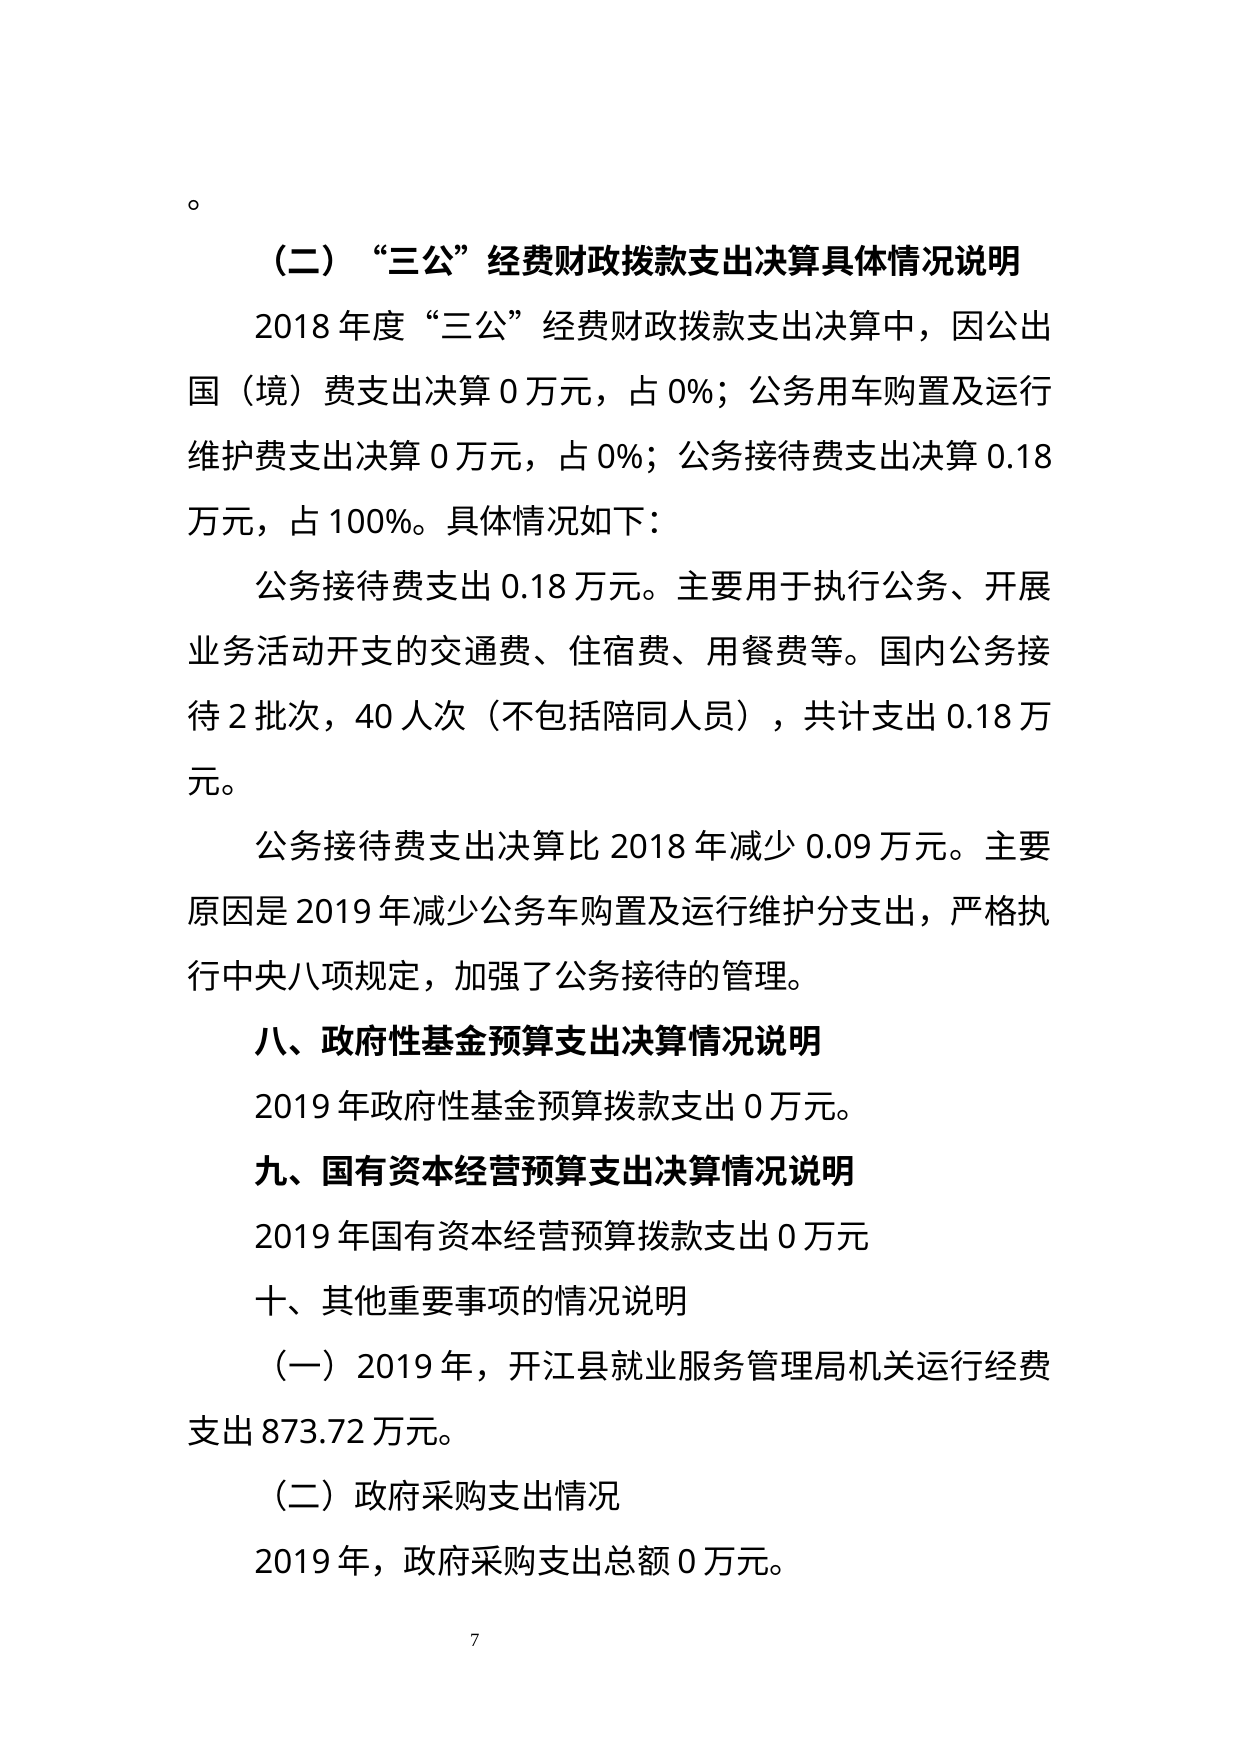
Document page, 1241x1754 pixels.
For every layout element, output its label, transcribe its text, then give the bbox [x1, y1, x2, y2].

text （二）政府采购支出情况 [187, 1462, 1053, 1527]
text 公务接待费支出决算比2018年减少0.09万元。主要原因是2019年减少公务车购置及运行维护分支出，严格执行中央八项规定，加强了公务接待的管理。 [187, 812, 1053, 1007]
text 公务接待费支出0.18万元。主要用于执行公务、开展业务活动开支的交通费、住宿费、用餐费等。国内公务接待2批次，40人次（不包括陪同人员），共计支出0.18万元。 [187, 552, 1053, 812]
text 八、政府性基金预算支出决算情况说明 [187, 1007, 1053, 1072]
text 2019年国有资本经营预算拨款支出0万元 [187, 1202, 1053, 1267]
text 十、其他重要事项的情况说明 [187, 1267, 1053, 1332]
text （一）2019年，开江县就业服务管理局机关运行经费支出873.72万元。 [187, 1332, 1053, 1462]
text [187, 162, 1053, 227]
text 2018年度“三公”经费财政拨款支出决算中，因公出国（境）费支出决算0万元，占0%；公务用车购置及运行维护费支出决算0万元，占0%；公务接待费支出决算0.18万元，占100%。具体情况如下： [187, 292, 1053, 552]
text 九、国有资本经营预算支出决算情况说明 [187, 1137, 1053, 1202]
text （二）“三公”经费财政拨款支出决算具体情况说明 [187, 227, 1053, 292]
text 2019年政府性基金预算拨款支出0万元。 [187, 1072, 1053, 1137]
text 2019年，政府采购支出总额0万元。 [187, 1527, 1053, 1592]
